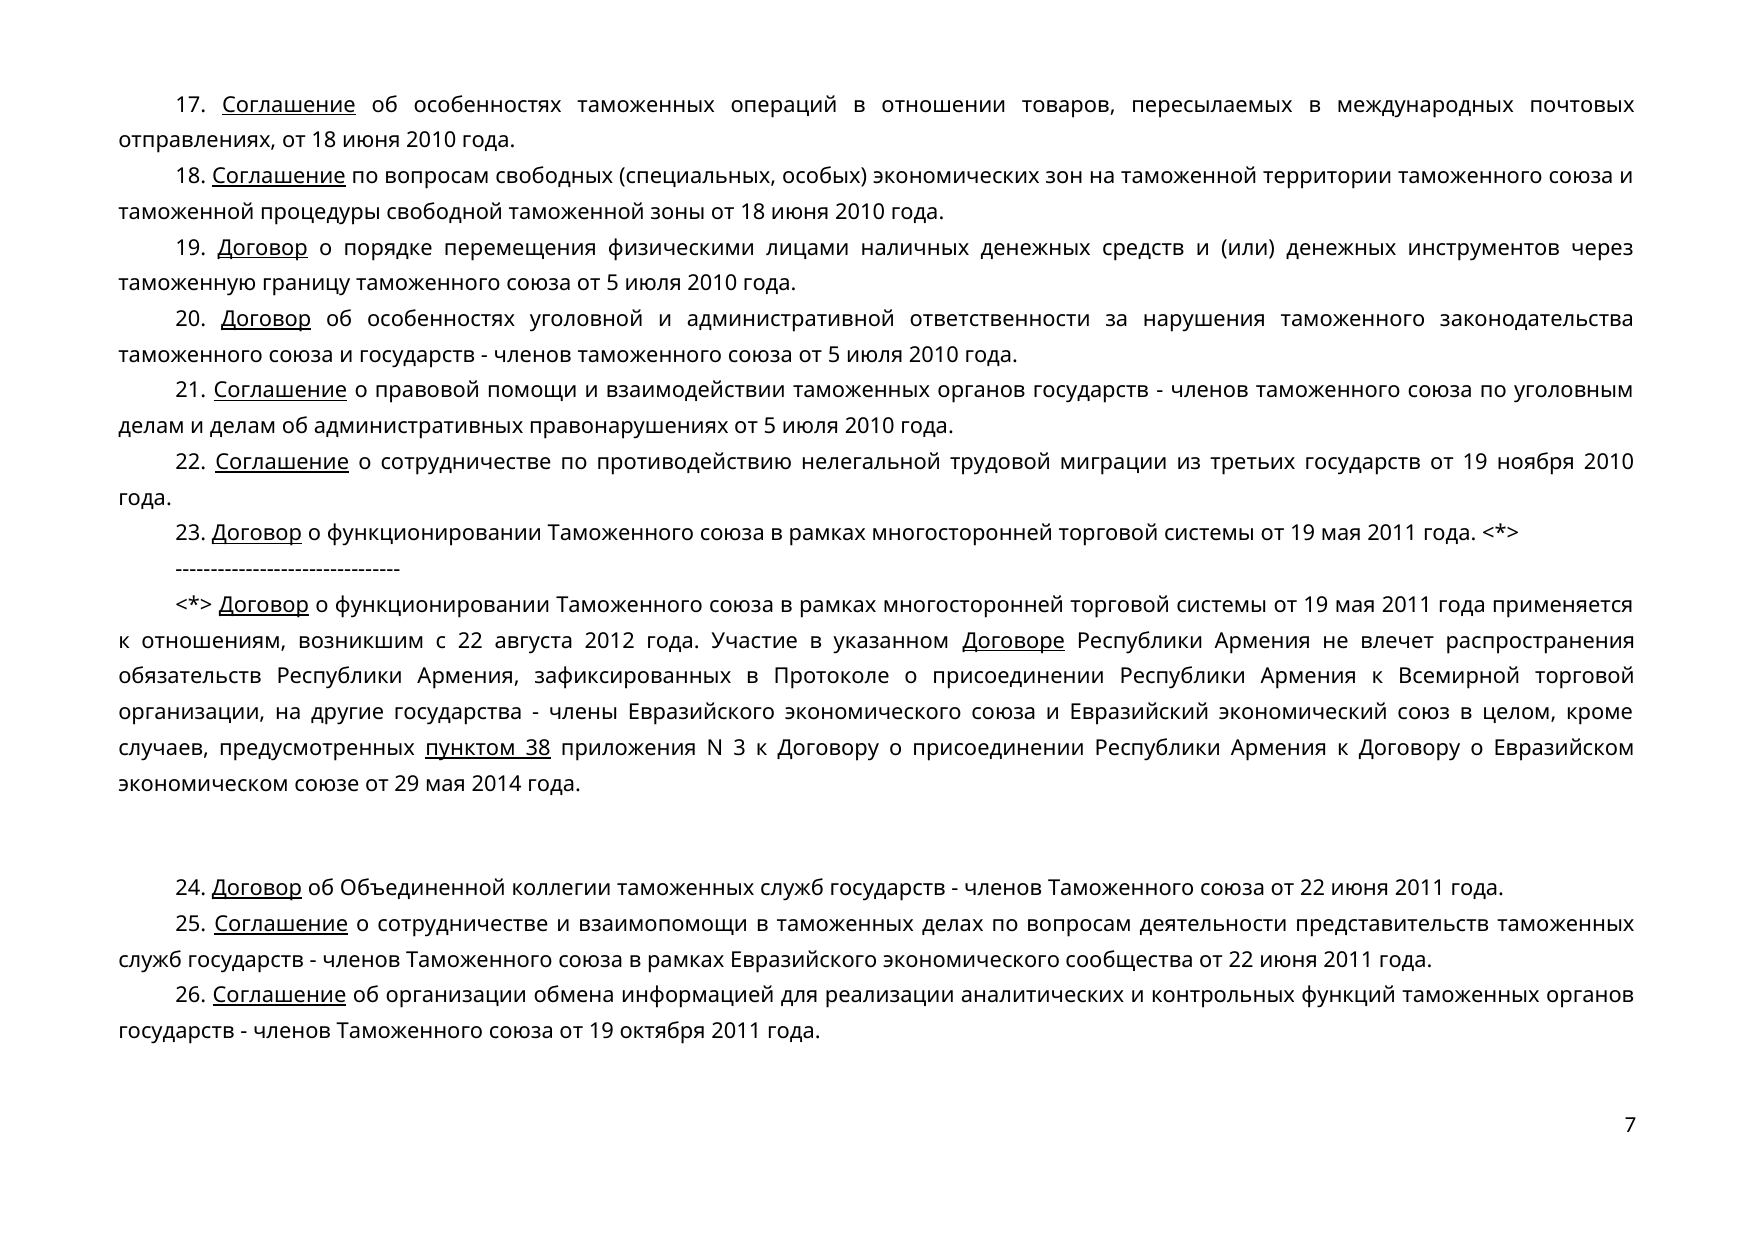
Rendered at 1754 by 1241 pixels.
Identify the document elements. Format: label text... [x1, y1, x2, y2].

text 22. Соглашение о сотрудничестве по противодействию нелегальной трудовой миграции из третьих государств от 19 ноября 2010 года. [118, 446, 1636, 511]
text -------------------------------- [118, 553, 1636, 583]
text 20. Договор об особенностях уголовной и административной ответственности за нарушения таможенного законодательства таможенного союза и государств - членов таможенного союза от 5 июля 2010 года. [118, 303, 1636, 368]
text 17. Соглашение об особенностях таможенных операций в отношении товаров, пересылаемых в международных почтовых отправлениях, от 18 июня 2010 года. [118, 89, 1636, 154]
text 24. Договор об Объединенной коллегии таможенных служб государств - членов Таможенного союза от 22 июня 2011 года. [118, 872, 1636, 902]
text 21. Соглашение о правовой помощи и взаимодействии таможенных органов государств - членов таможенного союза по уголовным делам и делам об административных правонарушениях от 5 июля 2010 года. [118, 374, 1636, 440]
text 18. Соглашение по вопросам свободных (специальных, особых) экономических зон на таможенной территории таможенного союза и таможенной процедуры свободной таможенной зоны от 18 июня 2010 года. [118, 160, 1636, 226]
text 19. Договор о порядке перемещения физическими лицами наличных денежных средств и (или) денежных инструментов через таможенную границу таможенного союза от 5 июля 2010 года. [118, 232, 1636, 297]
text 26. Соглашение об организации обмена информацией для реализации аналитических и контрольных функций таможенных органов государств - членов Таможенного союза от 19 октября 2011 года. [118, 979, 1636, 1045]
text 25. Соглашение о сотрудничестве и взаимопомощи в таможенных делах по вопросам деятельности представительств таможенных служб государств - членов Таможенного союза в рамках Евразийского экономического сообщества от 22 июня 2011 года. [118, 908, 1636, 973]
text <*> Договор о функционировании Таможенного союза в рамках многосторонней торговой системы от 19 мая 2011 года применяется к отношениям, возникшим с 22 августа 2012 года. Участие в указанном Договоре Республики Армения не влечет распространения обязательств Республики Армения, зафиксированных в Протоколе о присоединении Республики Армения к Всемирной торговой организации, на другие государства - члены Евразийского экономического союза и Евразийский экономический союз в целом, кроме случаев, предусмотренных пунктом 38 приложения N 3 к Договору о присоединении Республики Армения к Договору о Евразийском экономическом союзе от 29 мая 2014 года. [118, 589, 1636, 797]
text 23. Договор о функционировании Таможенного союза в рамках многосторонней торговой системы от 19 мая 2011 года. <*> [118, 517, 1636, 547]
